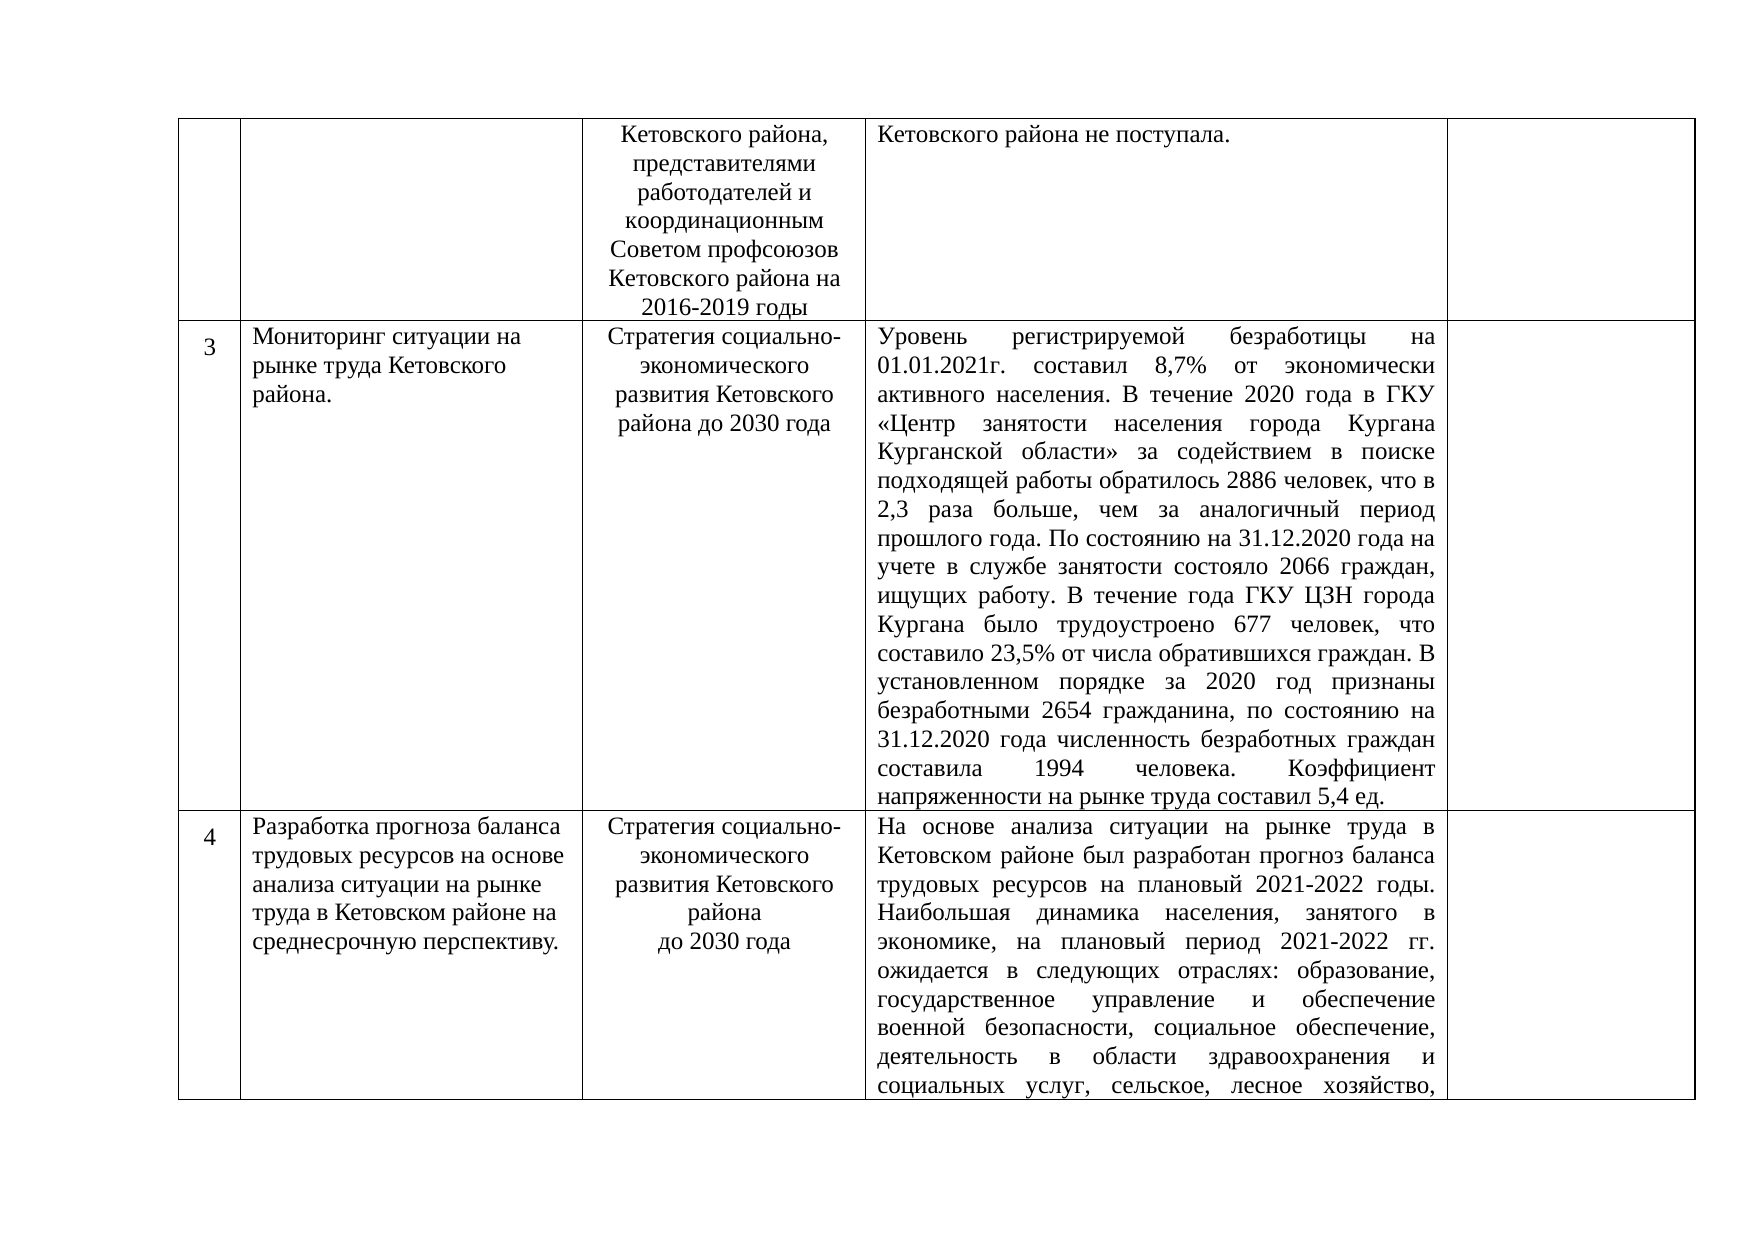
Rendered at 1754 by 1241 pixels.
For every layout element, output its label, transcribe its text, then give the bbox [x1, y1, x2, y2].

table_cell 2 [179, 119, 240, 320]
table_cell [866, 811, 1447, 1099]
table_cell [241, 811, 582, 1099]
table_cell Мониторинг ситуации на рынке труда Кетовского района. [241, 321, 582, 810]
table_cell [1448, 119, 1694, 320]
table_cell 4 [179, 811, 240, 1099]
table_cell [1448, 811, 1694, 1099]
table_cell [866, 119, 1447, 320]
table_cell [1448, 321, 1694, 810]
table_cell Уровень регистрируемой безработицы на 01.01.2021г. составил 8,7% от экономически активного населения. В течение 2020 года в ГКУ «Центр занятости населения города Кургана Курганской области» за содействием в поиске подходящей работы обратилось 2886 человек, что в 2,3 раза больше, чем за аналогичный период прошлого года. По состоянию на 31.12.2020 года на учете в службе занятости состояло 2066 граждан, ищущих работу. В течение года ГКУ ЦЗН города Кургана было трудоустроено 677 человек, что составило 23,5% от числа обратившихся граждан. В установленном порядке за 2020 год признаны безработными 2654 гражданина, по состоянию на 31.12.2020 года численность безработных граждан составила 1994 человека. Коэффициент напряженности на рынке труда составил 5,4 ед. [866, 321, 1447, 810]
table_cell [583, 811, 865, 1099]
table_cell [241, 119, 582, 320]
table_cell Стратегия социально-экономического развития Кетовского района до 2030 года [583, 321, 865, 810]
table_cell 3 [179, 321, 240, 810]
